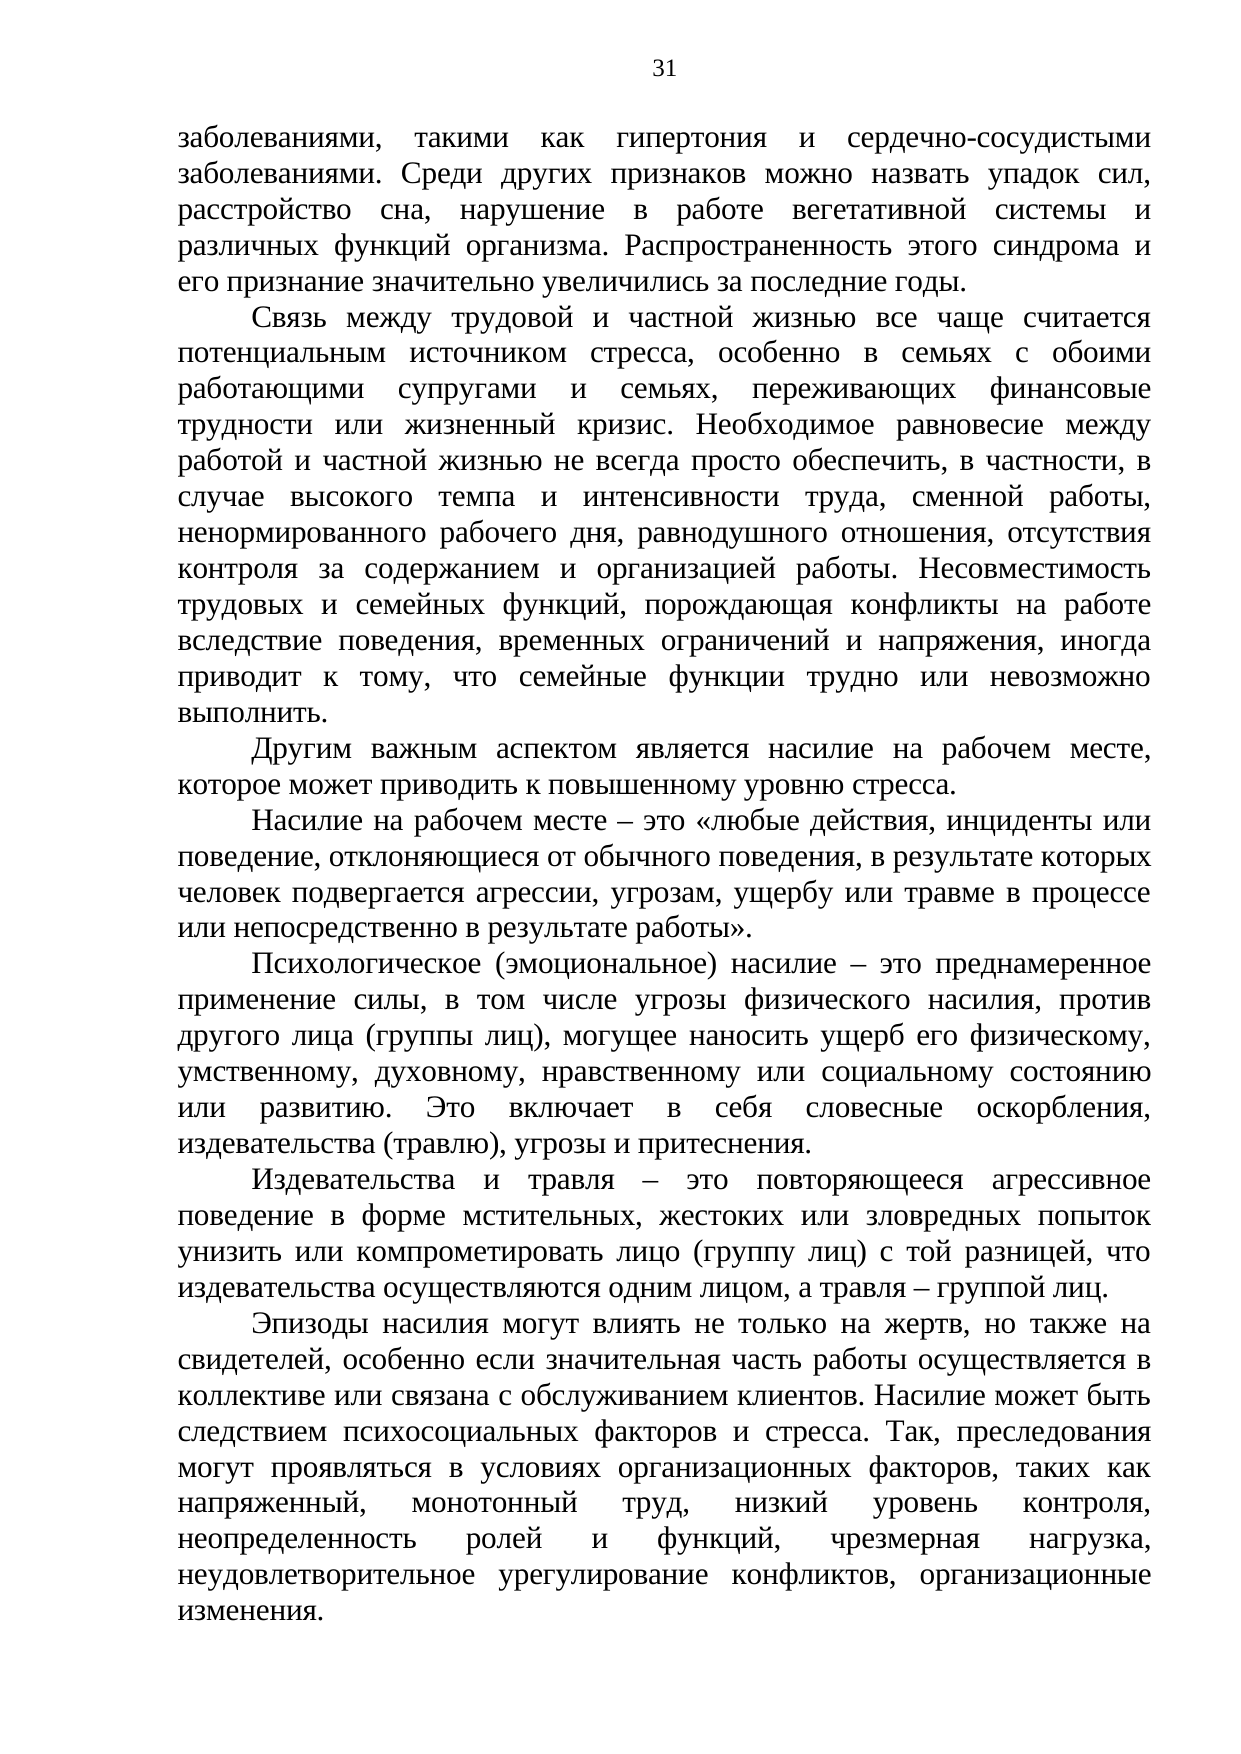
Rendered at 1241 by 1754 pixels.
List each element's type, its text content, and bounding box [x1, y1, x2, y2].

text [177, 118, 1152, 298]
text Другим важным аспектом является насилие на рабочем месте, которое может приводить к повышенному уровню стресса. [177, 729, 1152, 801]
text Эпизоды насилия могут влиять не только на жертв, но также на свидетелей, особенно если значительная часть работы осуществляется в коллективе или связана с обслуживанием клиентов. Насилие может быть следствием психосоциальных факторов и стресса. Так, преследования могут проявляться в условиях организационных факторов, таких как напряженный, монотонный труд, низкий уровень контроля, неопределенность ролей и функций, чрезмерная нагрузка, неудовлетворительное урегулирование конфликтов, организационные изменения. [177, 1304, 1152, 1627]
text Насилие на рабочем месте – это «любые действия, инциденты или поведение, отклоняющиеся от обычного поведения, в результате которых человек подвергается агрессии, угрозам, ущербу или травме в процессе или непосредственно в результате работы». [177, 801, 1152, 945]
text Издевательства и травля – это повторяющееся агрессивное поведение в форме мстительных, жестоких или зловредных попыток унизить или компрометировать лицо (группу лиц) с той разницей, что издевательства осуществляются одним лицом, а травля – группой лиц. [177, 1160, 1152, 1304]
text Психологическое (эмоциональное) насилие – это преднамеренное применение силы, в том числе угрозы физического насилия, против другого лица (группы лиц), могущее наносить ущерб его физическому, умственному, духовному, нравственному или социальному состоянию или развитию. Это включает в себя словесные оскорбления, издевательства (травлю), угрозы и притеснения. [177, 945, 1152, 1160]
text Связь между трудовой и частной жизнью все чаще считается потенциальным источником стресса, особенно в семьях с обоими работающими супругами и семьях, переживающих финансовые трудности или жизненный кризис. Необходимое равновесие между работой и частной жизнью не всегда просто обеспечить, в частности, в случае высокого темпа и интенсивности труда, сменной работы, ненормированного рабочего дня, равнодушного отношения, отсутствия контроля за содержанием и организацией работы. Несовместимость трудовых и семейных функций, порождающая конфликты на работе вследствие поведения, временных ограничений и напряжения, иногда приводит к тому, что семейные функции трудно или невозможно выполнить. [177, 298, 1152, 729]
